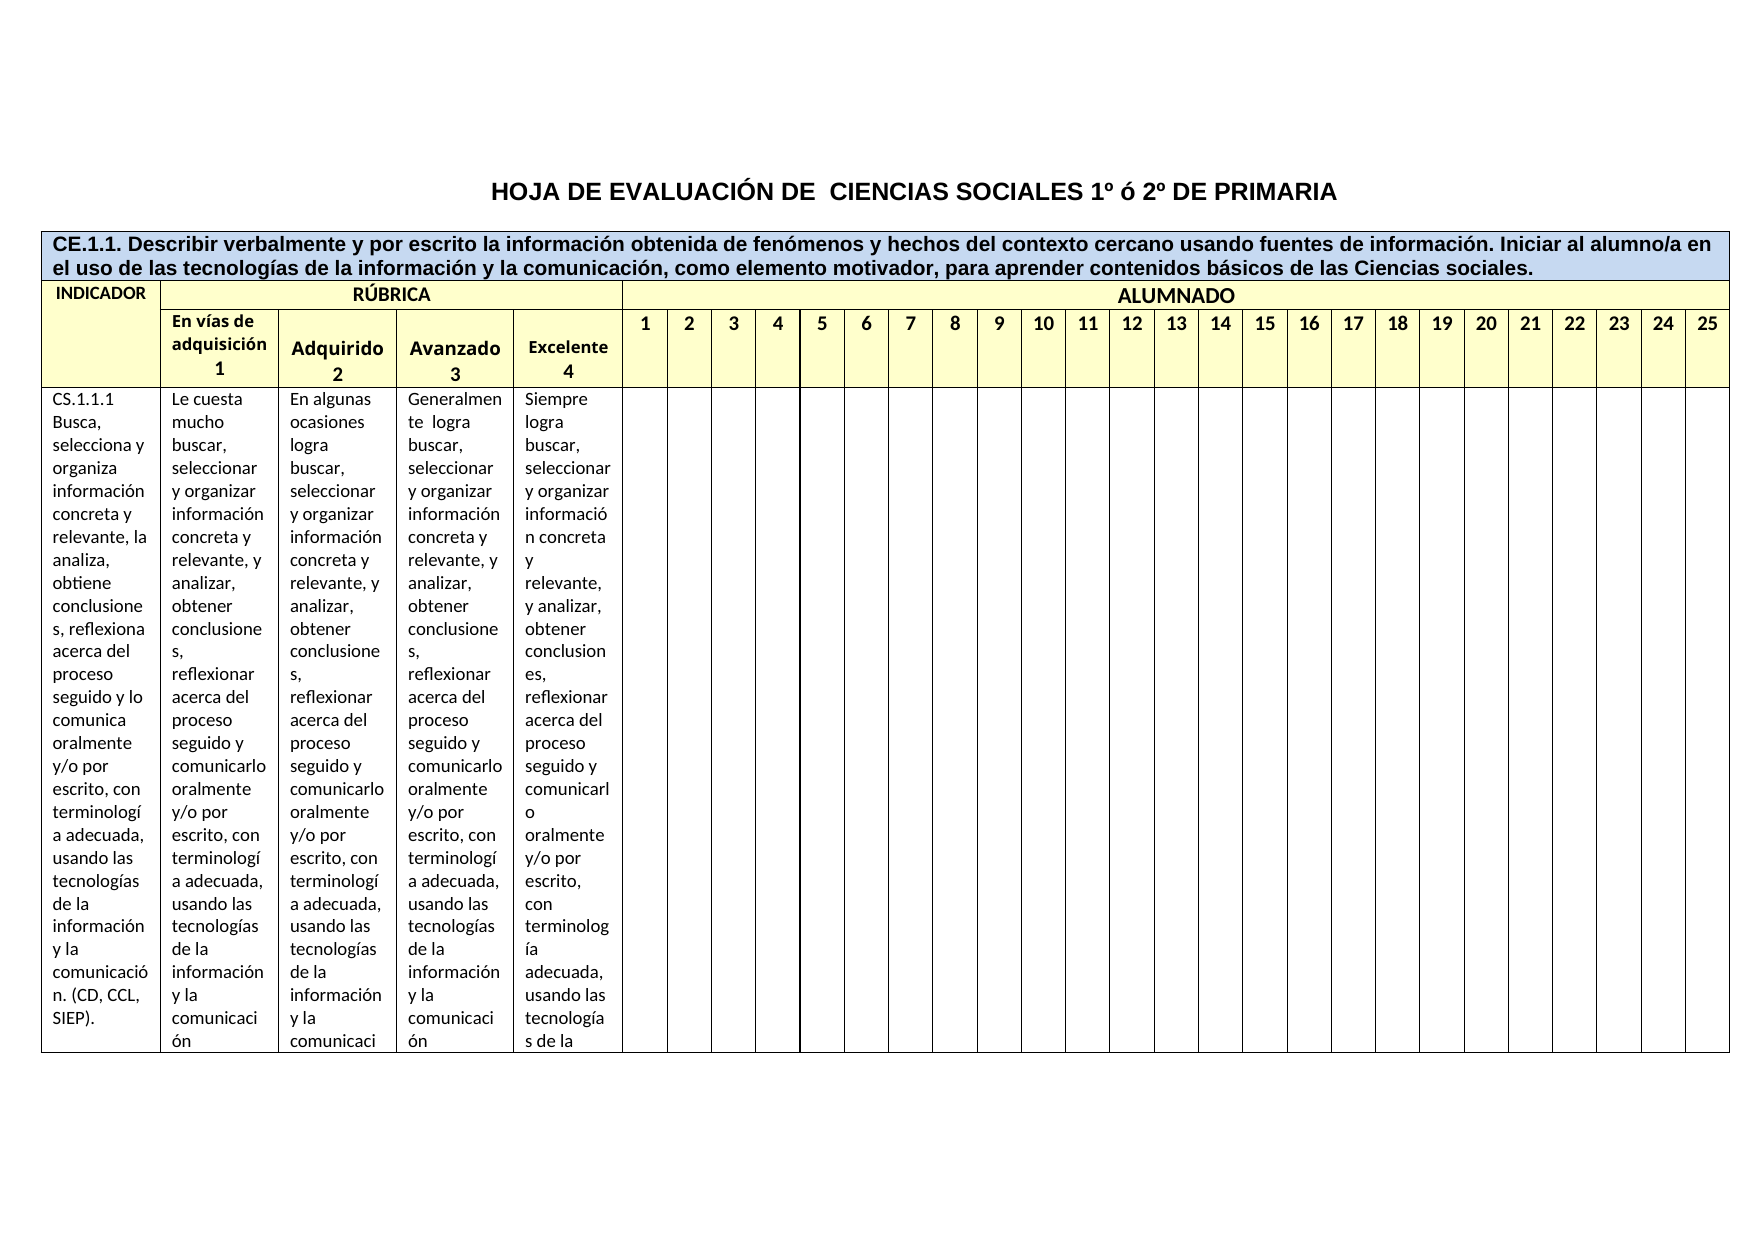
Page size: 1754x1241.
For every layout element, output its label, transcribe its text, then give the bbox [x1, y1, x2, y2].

table_cell [1686, 388, 1729, 1052]
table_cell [42, 388, 160, 1052]
table_cell 7 [889, 310, 932, 387]
table_cell 20 [1465, 310, 1508, 387]
table_cell 9 [978, 310, 1021, 387]
table_cell 15 [1243, 310, 1287, 387]
table_cell [756, 388, 799, 1052]
table_cell [978, 388, 1021, 1052]
table_cell [1022, 388, 1065, 1052]
table_cell En vías de adquisición 1 [161, 310, 278, 387]
table_cell 10 [1022, 310, 1065, 387]
table_cell 16 [1288, 310, 1331, 387]
table_cell 1 [623, 310, 667, 387]
table_cell [1110, 388, 1154, 1052]
table_cell [801, 388, 844, 1052]
table_cell 18 [1376, 310, 1419, 387]
text HOJA DE EVALUACIÓN DE CIENCIAS SOCIALES 1º ó 2º DE PRIMARIA [223, 177, 1606, 206]
table_cell Avanzado 3 [397, 310, 513, 387]
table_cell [514, 388, 622, 1052]
table_cell [889, 388, 932, 1052]
table_cell Adquirido 2 [279, 310, 396, 387]
table_cell 2 [668, 310, 711, 387]
table_cell 25 [1686, 310, 1729, 387]
table_cell [1066, 388, 1109, 1052]
table_cell 3 [712, 310, 755, 387]
table_cell [933, 388, 977, 1052]
table_cell 21 [1509, 310, 1552, 387]
table_cell 4 [756, 310, 799, 387]
table_cell 14 [1199, 310, 1242, 387]
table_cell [397, 388, 513, 1052]
table_cell 19 [1420, 310, 1464, 387]
table_cell ALUMNADO [623, 281, 1729, 309]
table_cell [1509, 388, 1552, 1052]
table_cell 11 [1066, 310, 1109, 387]
table_cell Excelente 4 [514, 310, 622, 387]
table_cell RÚBRICA [161, 281, 622, 309]
table_cell INDICADOR [42, 281, 160, 387]
table_cell [712, 388, 755, 1052]
table_cell [1420, 388, 1464, 1052]
table_cell [1288, 388, 1331, 1052]
table_cell [1553, 388, 1596, 1052]
table_cell 24 [1642, 310, 1685, 387]
table_cell 6 [845, 310, 888, 387]
table_cell [623, 388, 667, 1052]
table_cell [1332, 388, 1375, 1052]
table_cell [1597, 388, 1641, 1052]
table_cell 17 [1332, 310, 1375, 387]
table_cell 23 [1597, 310, 1641, 387]
table_cell [668, 388, 711, 1052]
table_cell [1199, 388, 1242, 1052]
table_cell 22 [1553, 310, 1596, 387]
table_cell 13 [1155, 310, 1198, 387]
table_cell [1642, 388, 1685, 1052]
table_cell 8 [933, 310, 977, 387]
table_cell [1155, 388, 1198, 1052]
table_cell [1243, 388, 1287, 1052]
table_cell 12 [1110, 310, 1154, 387]
table_cell [1376, 388, 1419, 1052]
table_header CE.1.1. Describir verbalmente y por escrito la información obtenida de fenómenos y hechos del contexto cercano usando fuentes de información. Iniciar al alumno/a en el uso de las tecnologías de la información y la comunicación, como elemento motivador, para aprender contenidos básicos de las Ciencias sociales. [42, 232, 1729, 280]
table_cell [279, 388, 396, 1052]
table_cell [161, 388, 278, 1052]
table_cell 5 [801, 310, 844, 387]
table_cell [845, 388, 888, 1052]
table_cell [1465, 388, 1508, 1052]
